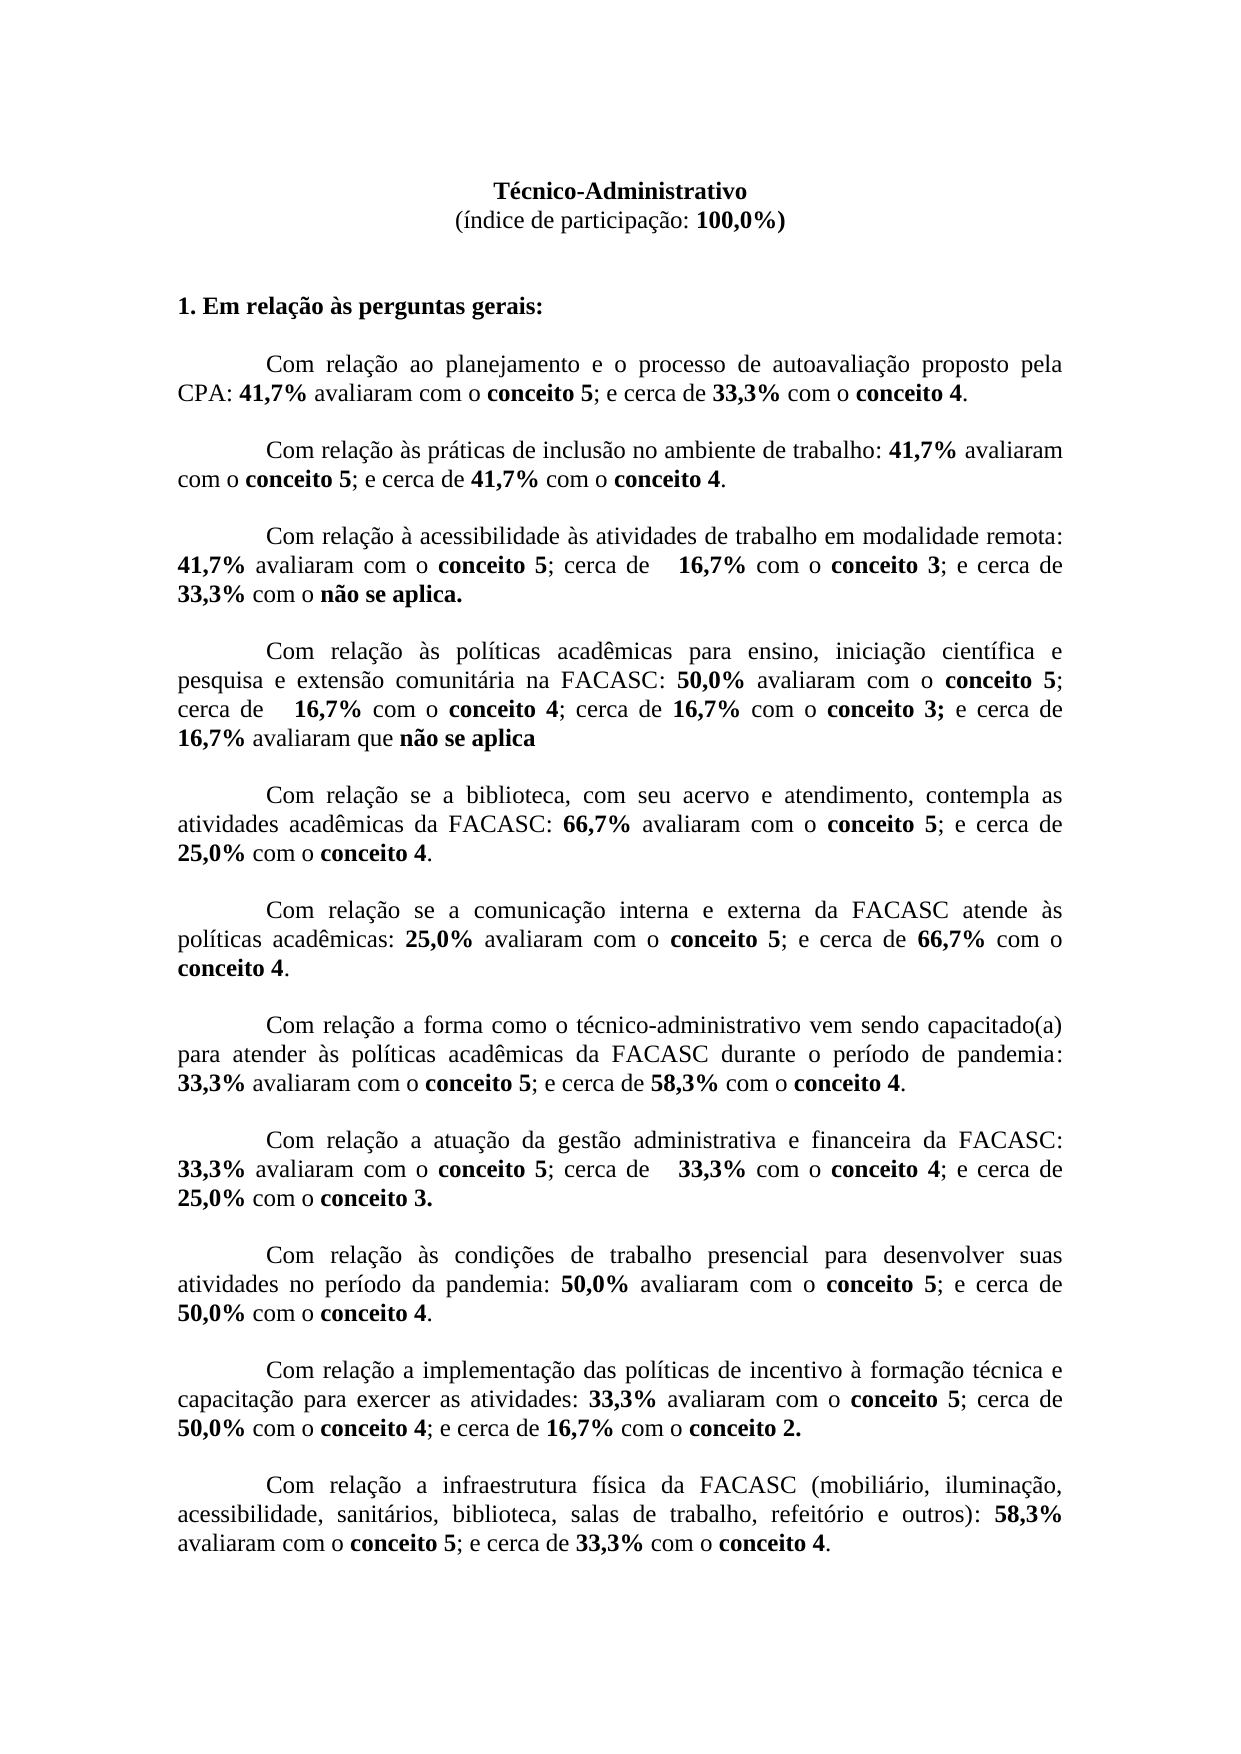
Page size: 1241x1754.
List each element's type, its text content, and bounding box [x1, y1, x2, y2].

text Com relação se a biblioteca, com seu acervo e atendimento, contempla as atividades acadêmicas da FACASC: 66,7% avaliaram com o conceito 5; e cerca de 25,0% com o conceito 4. [177, 809, 1063, 866]
text Com relação à acessibilidade às atividades de trabalho em modalidade remota: 41,7% avaliaram com o conceito 5; cerca de 16,7% com o conceito 3; e cerca de 33,3% com o não se aplica. [177, 521, 1063, 608]
text Com relação ao planejamento e o processo de autoavaliação proposto pela CPA: 41,7% avaliaram com o conceito 5; e cerca de 33,3% com o conceito 4. [177, 349, 1063, 406]
text Com relação se a comunicação interna e externa da FACASC atende às políticas acadêmicas: 25,0% avaliaram com o conceito 5; e cerca de 66,7% com o conceito 4. [177, 895, 1063, 981]
text Com relação a infraestrutura física da FACASC (mobiliário, iluminação, acessibilidade, sanitários, biblioteca, salas de trabalho, refeitório e outros): 58,3% avaliaram com o conceito 5; e cerca de 33,3% com o conceito 4. [177, 1499, 1063, 1556]
text Com relação às práticas de inclusão no ambiente de trabalho: 41,7% avaliaram com o conceito 5; e cerca de 41,7% com o conceito 4. [177, 435, 1063, 493]
text Com relação a implementação das políticas de incentivo à formação técnica e capacitação para exercer as atividades: 33,3% avaliaram com o conceito 5; cerca de 50,0% com o conceito 4; e cerca de 16,7% com o conceito 2. [177, 1384, 1063, 1441]
text (índice de participação: 100,0%) [177, 205, 1063, 234]
text Com relação a forma como o técnico-administrativo vem sendo capacitado(a) para atender às políticas acadêmicas da FACASC durante o período de pandemia: 33,3% avaliaram com o conceito 5; e cerca de 58,3% com o conceito 4. [177, 1039, 1063, 1096]
text Com relação a atuação da gestão administrativa e financeira da FACASC: 33,3% avaliaram com o conceito 5; cerca de 33,3% com o conceito 4; e cerca de 25,0% com o conceito 3. [177, 1125, 1063, 1211]
text Técnico-Administrativo [177, 176, 1063, 205]
text Com relação às condições de trabalho presencial para desenvolver suas atividades no período da pandemia: 50,0% avaliaram com o conceito 5; e cerca de 50,0% com o conceito 4. [177, 1240, 1063, 1326]
text Com relação às políticas acadêmicas para ensino, iniciação científica e pesquisa e extensão comunitária na FACASC: 50,0% avaliaram com o conceito 5; cerca de 16,7% com o conceito 4; cerca de 16,7% com o conceito 3; e cerca de 16,7% avaliaram que não se aplica [177, 665, 1063, 751]
text 1. Em relação às perguntas gerais: [177, 291, 1063, 320]
